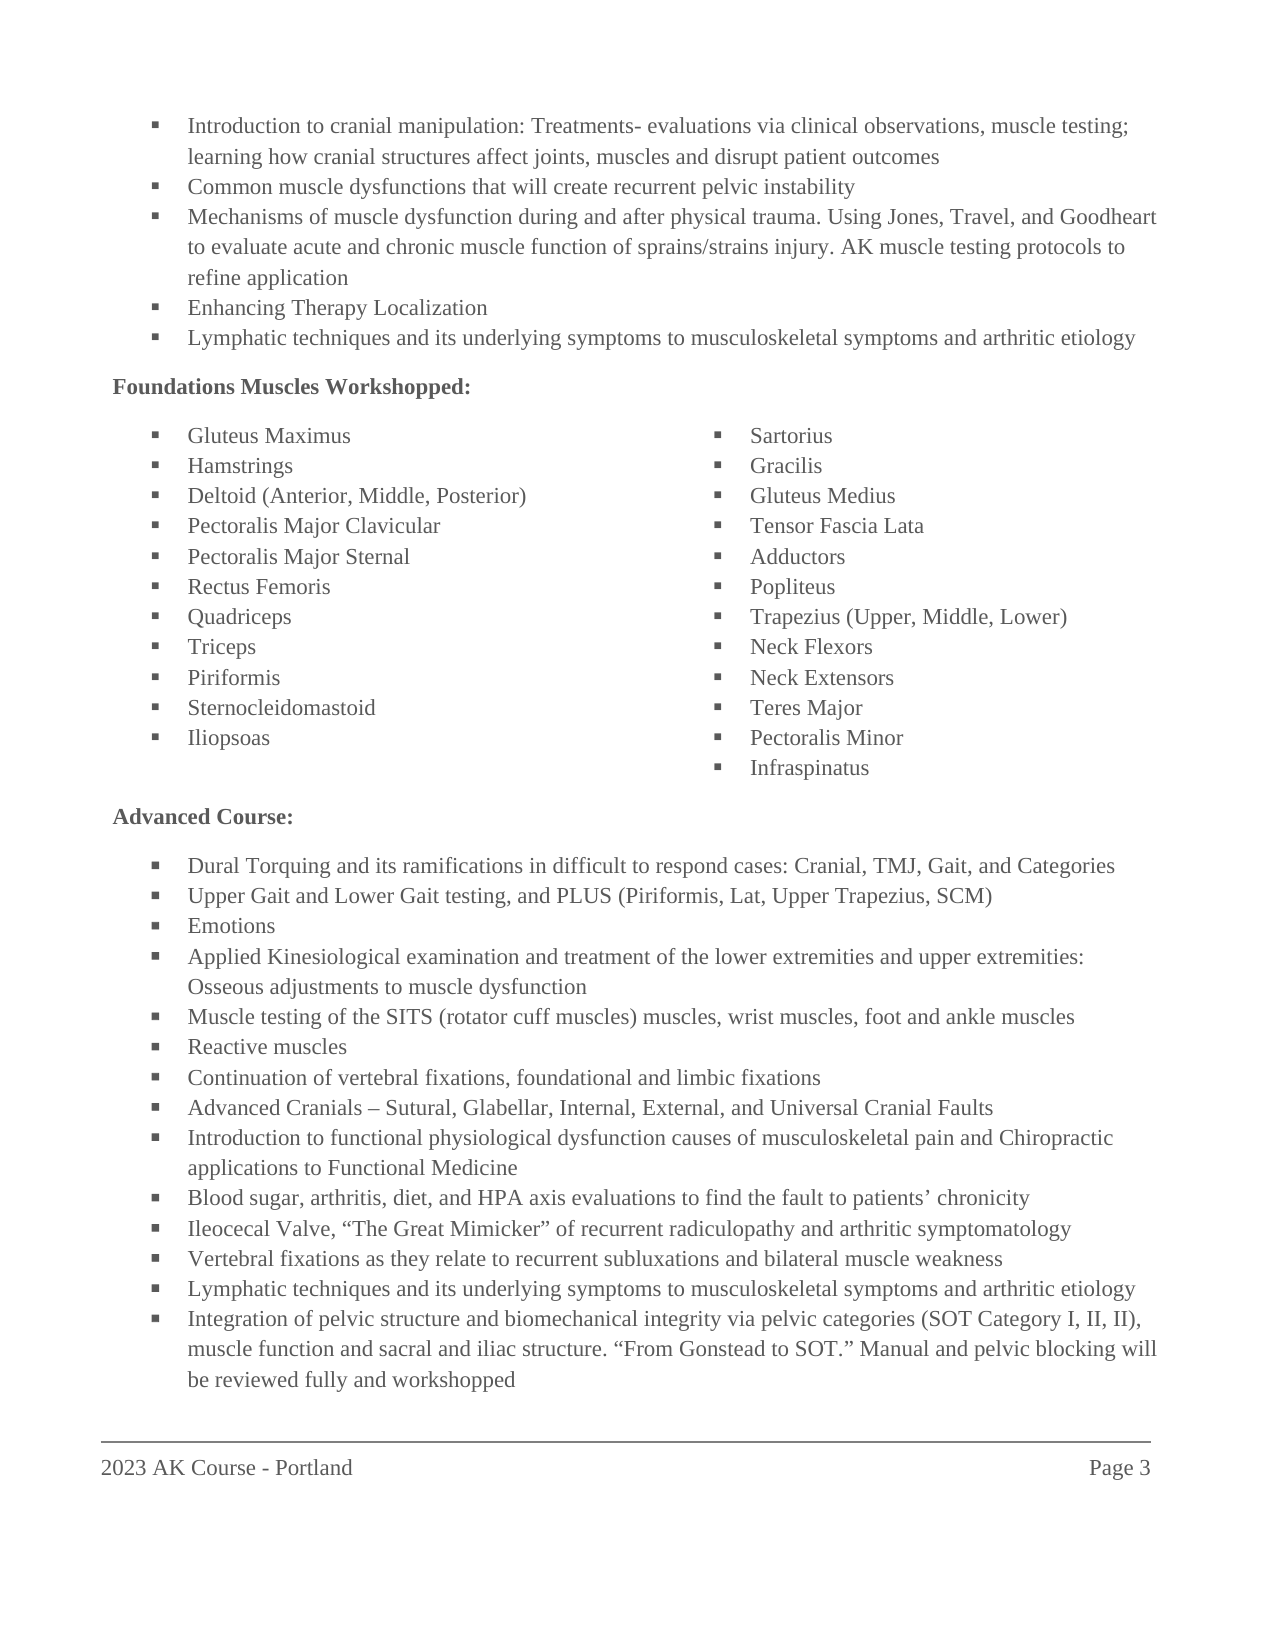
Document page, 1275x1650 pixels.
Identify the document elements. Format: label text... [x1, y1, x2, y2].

list Vertebral fixations as they relate to recurrent subluxations and bilateral muscle weakness [150, 1245, 1162, 1271]
list Piriformis [150, 663, 600, 690]
list Reactive muscles [150, 1033, 1162, 1060]
list Upper Gait and Lower Gait testing, and PLUS (Piriformis, Lat, Upper Trapezius, SCM) [150, 882, 1162, 909]
list Gluteus Medius [712, 482, 1162, 509]
list Neck Flexors [712, 633, 1162, 660]
list Common muscle dysfunctions that will create recurrent pelvic instability [150, 173, 1162, 199]
list Lymphatic techniques and its underlying symptoms to musculoskeletal symptoms and arthritic etiology [150, 1275, 1162, 1301]
list Mechanisms of muscle dysfunction during and after physical trauma. Using Jones, Travel, and Goodheart to evaluate acute and chronic muscle function of sprains/strains injury. AK muscle testing protocols to refine application [150, 203, 1162, 290]
list Deltoid (Anterior, Middle, Posterior) [150, 482, 600, 509]
list Introduction to functional physiological dysfunction causes of musculoskeletal pain and Chiropractic applications to Functional Medicine [150, 1124, 1162, 1181]
text Foundations Muscles Workshopped: [112, 373, 1162, 399]
list Dural Torquing and its ramifications in difficult to respond cases: Cranial, TMJ, Gait, and Categories [150, 852, 1162, 878]
list Muscle testing of the SITS (rotator cuff muscles) muscles, wrist muscles, foot and ankle muscles [150, 1003, 1162, 1029]
list Gluteus Maximus [150, 422, 600, 448]
text Advanced Course: [112, 803, 1162, 829]
list Triceps [150, 633, 600, 660]
list Pectoralis Major Clavicular [150, 512, 600, 539]
list Infraspinatus [712, 754, 1162, 781]
list Tensor Fascia Lata [712, 512, 1162, 539]
list Advanced Cranials – Sutural, Glabellar, Internal, External, and Universal Cranial Faults [150, 1094, 1162, 1120]
list Enhancing Therapy Localization [150, 294, 1162, 320]
list Lymphatic techniques and its underlying symptoms to musculoskeletal symptoms and arthritic etiology [150, 324, 1162, 350]
list Hamstrings [150, 452, 600, 478]
list Applied Kinesiological examination and treatment of the lower extremities and upper extremities: Osseous adjustments to muscle dysfunction [150, 943, 1162, 999]
list Neck Extensors [712, 663, 1162, 690]
list Ileocecal Valve, “The Great Mimicker” of recurrent radiculopathy and arthritic symptomatology [150, 1214, 1162, 1241]
list Iliopsoas [150, 724, 600, 750]
list Continuation of vertebral fixations, foundational and limbic fixations [150, 1063, 1162, 1090]
list Integration of pelvic structure and biomechanical integrity via pelvic categories (SOT Category I, II, II), muscle function and sacral and iliac structure. “From Gonstead to SOT.” Manual and pelvic blocking will be reviewed fully and workshopped [150, 1305, 1162, 1392]
list Gracilis [712, 452, 1162, 478]
list Blood sugar, arthritis, diet, and HPA axis evaluations to find the fault to patients’ chronicity [150, 1184, 1162, 1211]
list Trapezius (Upper, Middle, Lower) [712, 603, 1162, 629]
list Sternocleidomastoid [150, 694, 600, 720]
list Pectoralis Minor [712, 724, 1162, 750]
list Rectus Femoris [150, 573, 600, 599]
list Introduction to cranial manipulation: Treatments- evaluations via clinical observations, muscle testing; learning how cranial structures affect joints, muscles and disrupt patient outcomes [150, 112, 1162, 169]
list Popliteus [712, 573, 1162, 599]
list Teres Major [712, 694, 1162, 720]
list Quadriceps [150, 603, 600, 629]
list Pectoralis Major Sternal [150, 543, 600, 569]
list Emotions [150, 912, 1162, 939]
list Sartorius [712, 422, 1162, 448]
list Adductors [712, 543, 1162, 569]
